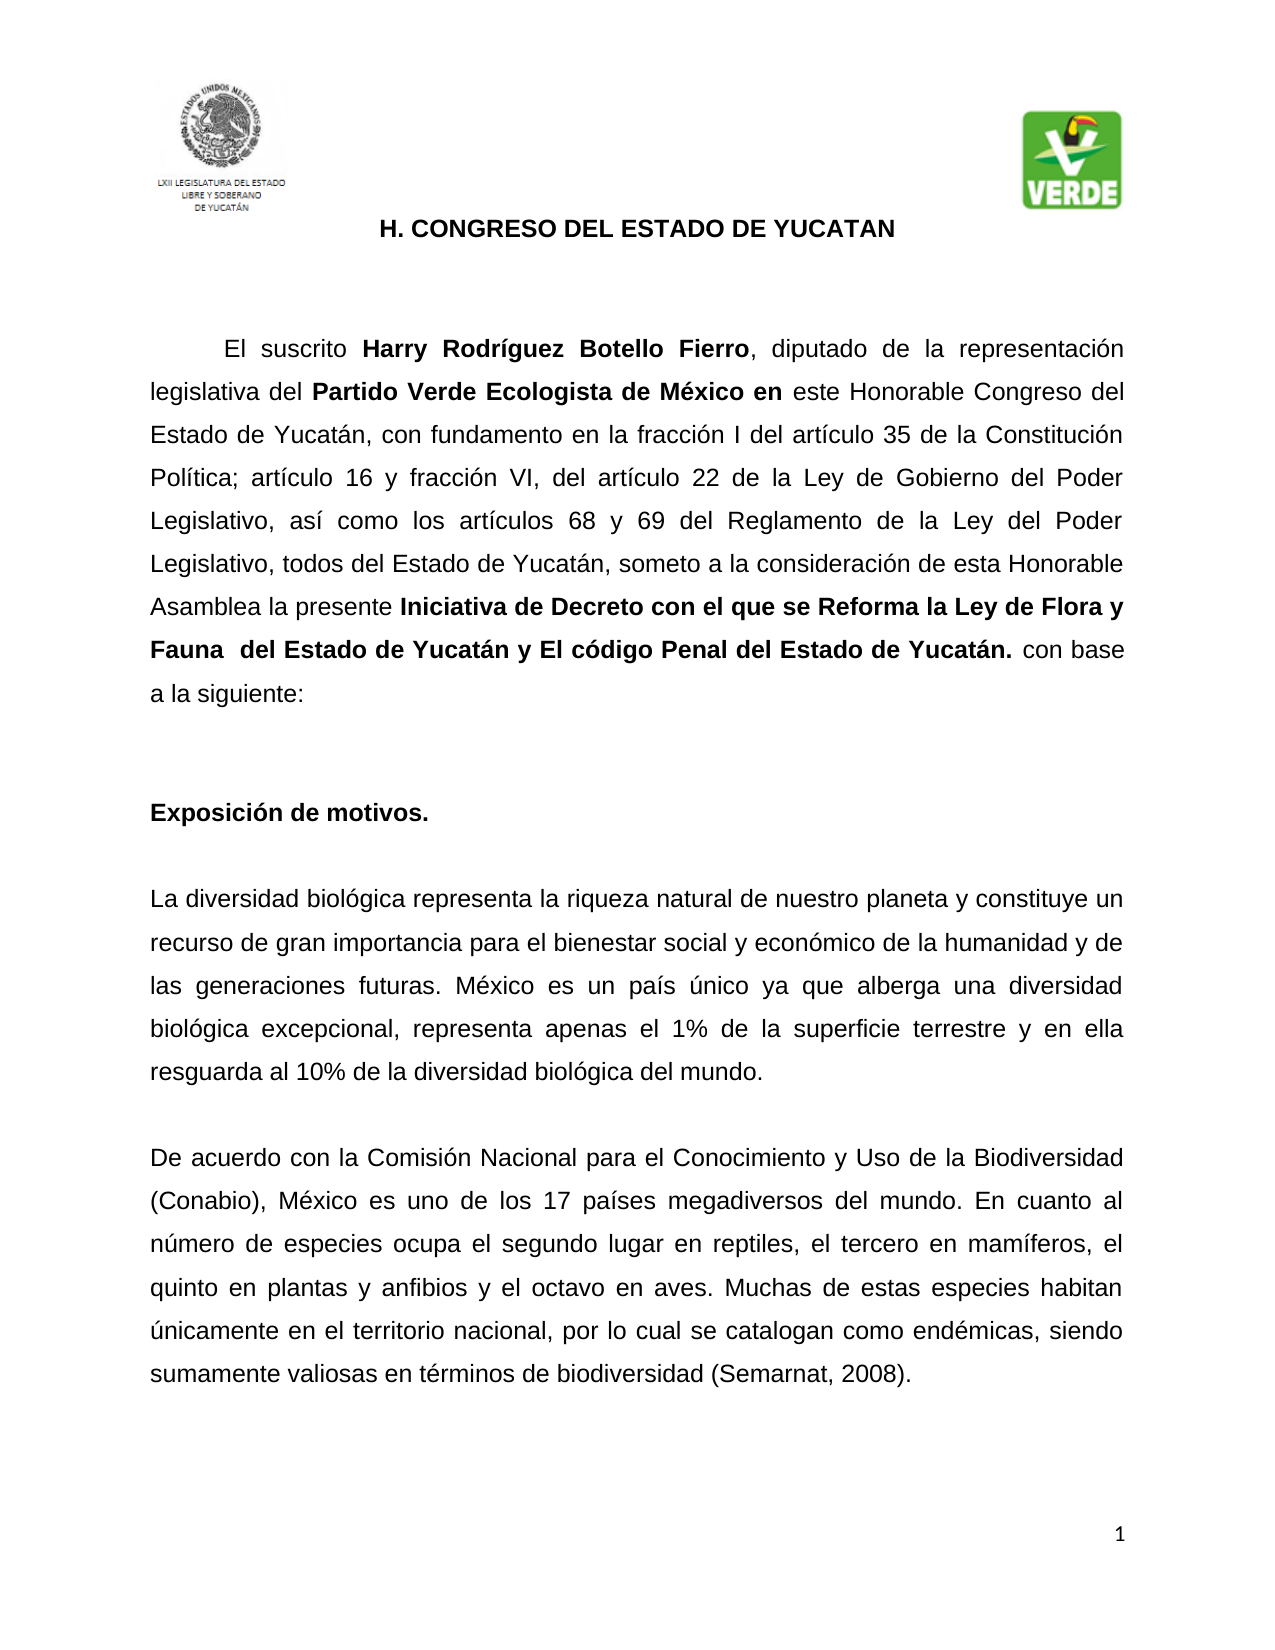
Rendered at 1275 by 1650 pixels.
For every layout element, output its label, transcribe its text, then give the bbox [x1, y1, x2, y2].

text Exposición de motivos. [150, 798, 1125, 827]
text H. CONGRESO DEL ESTADO DE YUCATAN [150, 214, 1125, 243]
text El suscrito Harry Rodríguez Botello Fierro, diputado de la representación legislativa del Partido Verde Ecologista de México en este Honorable Congreso del Estado de Yucatán, con fundamento en la fracción I del artículo 35 de la Constitución Política; artículo 16 y fracción VI, del artículo 22 de la Ley de Gobierno del Poder Legislativo, así como los artículos 68 y 69 del Reglamento de la Ley del Poder Legislativo, todos del Estado de Yucatán, someto a la consideración de esta Honorable Asamblea la presente Iniciativa de Decreto con el que se Reforma la Ley de Flora y Fauna del Estado de Yucatán y El código Penal del Estado de Yucatán. con base a la siguiente: [150, 334, 1125, 707]
text De acuerdo con la Comisión Nacional para el Conocimiento y Uso de la Biodiversidad (Conabio), México es uno de los 17 países megadiversos del mundo. En cuanto al número de especies ocupa el segundo lugar en reptiles, el tercero en mamíferos, el quinto en plantas y anfibios y el octavo en aves. Muchas de estas especies habitan únicamente en el territorio nacional, por lo cual se catalogan como endémicas, siendo sumamente valiosas en términos de biodiversidad (Semarnat, 2008). [150, 1143, 1125, 1388]
text La diversidad biológica representa la riqueza natural de nuestro planeta y constituye un recurso de gran importancia para el bienestar social y económico de la humanidad y de las generaciones futuras. México es un país único ya que alberga una diversidad biológica excepcional, representa apenas el 1% de la superficie terrestre y en ella resguarda al 10% de la diversidad biológica del mundo. [150, 884, 1125, 1086]
picture [1014, 103, 1125, 214]
picture [150, 75, 289, 214]
